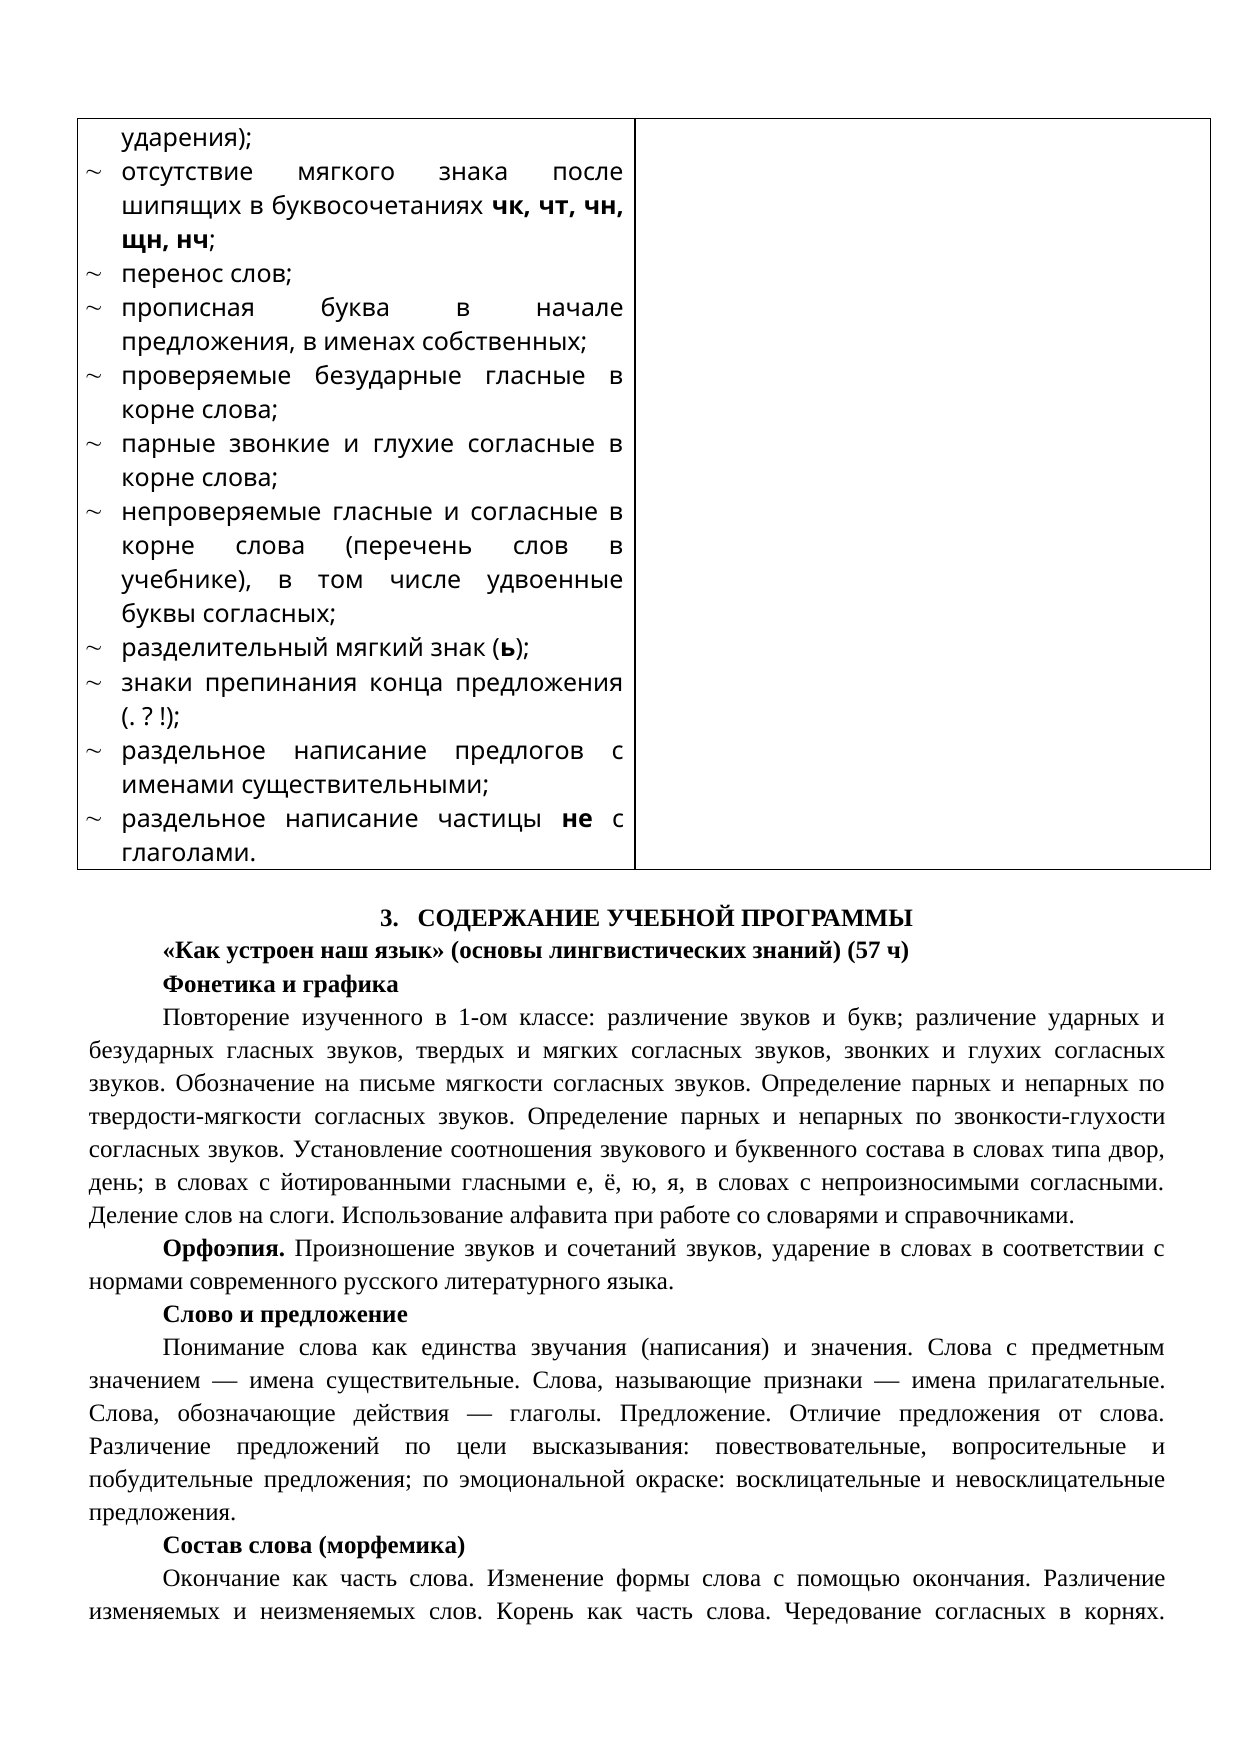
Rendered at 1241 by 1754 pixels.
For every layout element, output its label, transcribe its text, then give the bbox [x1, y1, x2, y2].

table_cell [78, 119, 634, 868]
text Орфоэпия. Произношение звуков и сочетаний звуков, ударение в словах в соответствии с нормами современного русского литературного языка. [89, 1233, 1166, 1294]
text Повторение изученного в 1-ом классе: различение звуков и букв; различение ударных и безударных гласных звуков, твердых и мягких согласных звуков, звонких и глухих согласных звуков. Обозначение на письме мягкости согласных звуков. Определение парных и непарных по твердости-мягкости согласных звуков. Определение парных и непарных по звонкости-глухости согласных звуков. Установление соотношения звукового и буквенного состава в словах типа двор, день; в словах с йотированными гласными е, ё, ю, я, в словах с непроизносимыми согласными. Деление слов на слоги. Использование алфавита при работе со словарями и справочниками. [89, 1002, 1166, 1228]
text Состав слова (морфемика) [89, 1530, 1166, 1559]
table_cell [636, 119, 1210, 868]
list СОДЕРЖАНИЕ УЧЕБНОЙ ПРОГРАММЫ [126, 903, 1166, 931]
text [89, 1563, 1166, 1625]
text Понимание слова как единства звучания (написания) и значения. Слова с предметным значением — имена существительные. Слова, называющие признаки — имена прилагательные. Слова, обозначающие действия — глаголы. Предложение. Отличие предложения от слова. Различение предложений по цели высказывания: повествовательные, вопросительные и побудительные предложения; по эмоциональной окраске: восклицательные и невосклицательные предложения. [89, 1332, 1166, 1526]
text Слово и предложение [89, 1299, 1166, 1328]
text Фонетика и графика [89, 969, 1166, 997]
text «Как устроен наш язык» (основы лингвистических знаний) (57 ч) [89, 936, 1166, 964]
